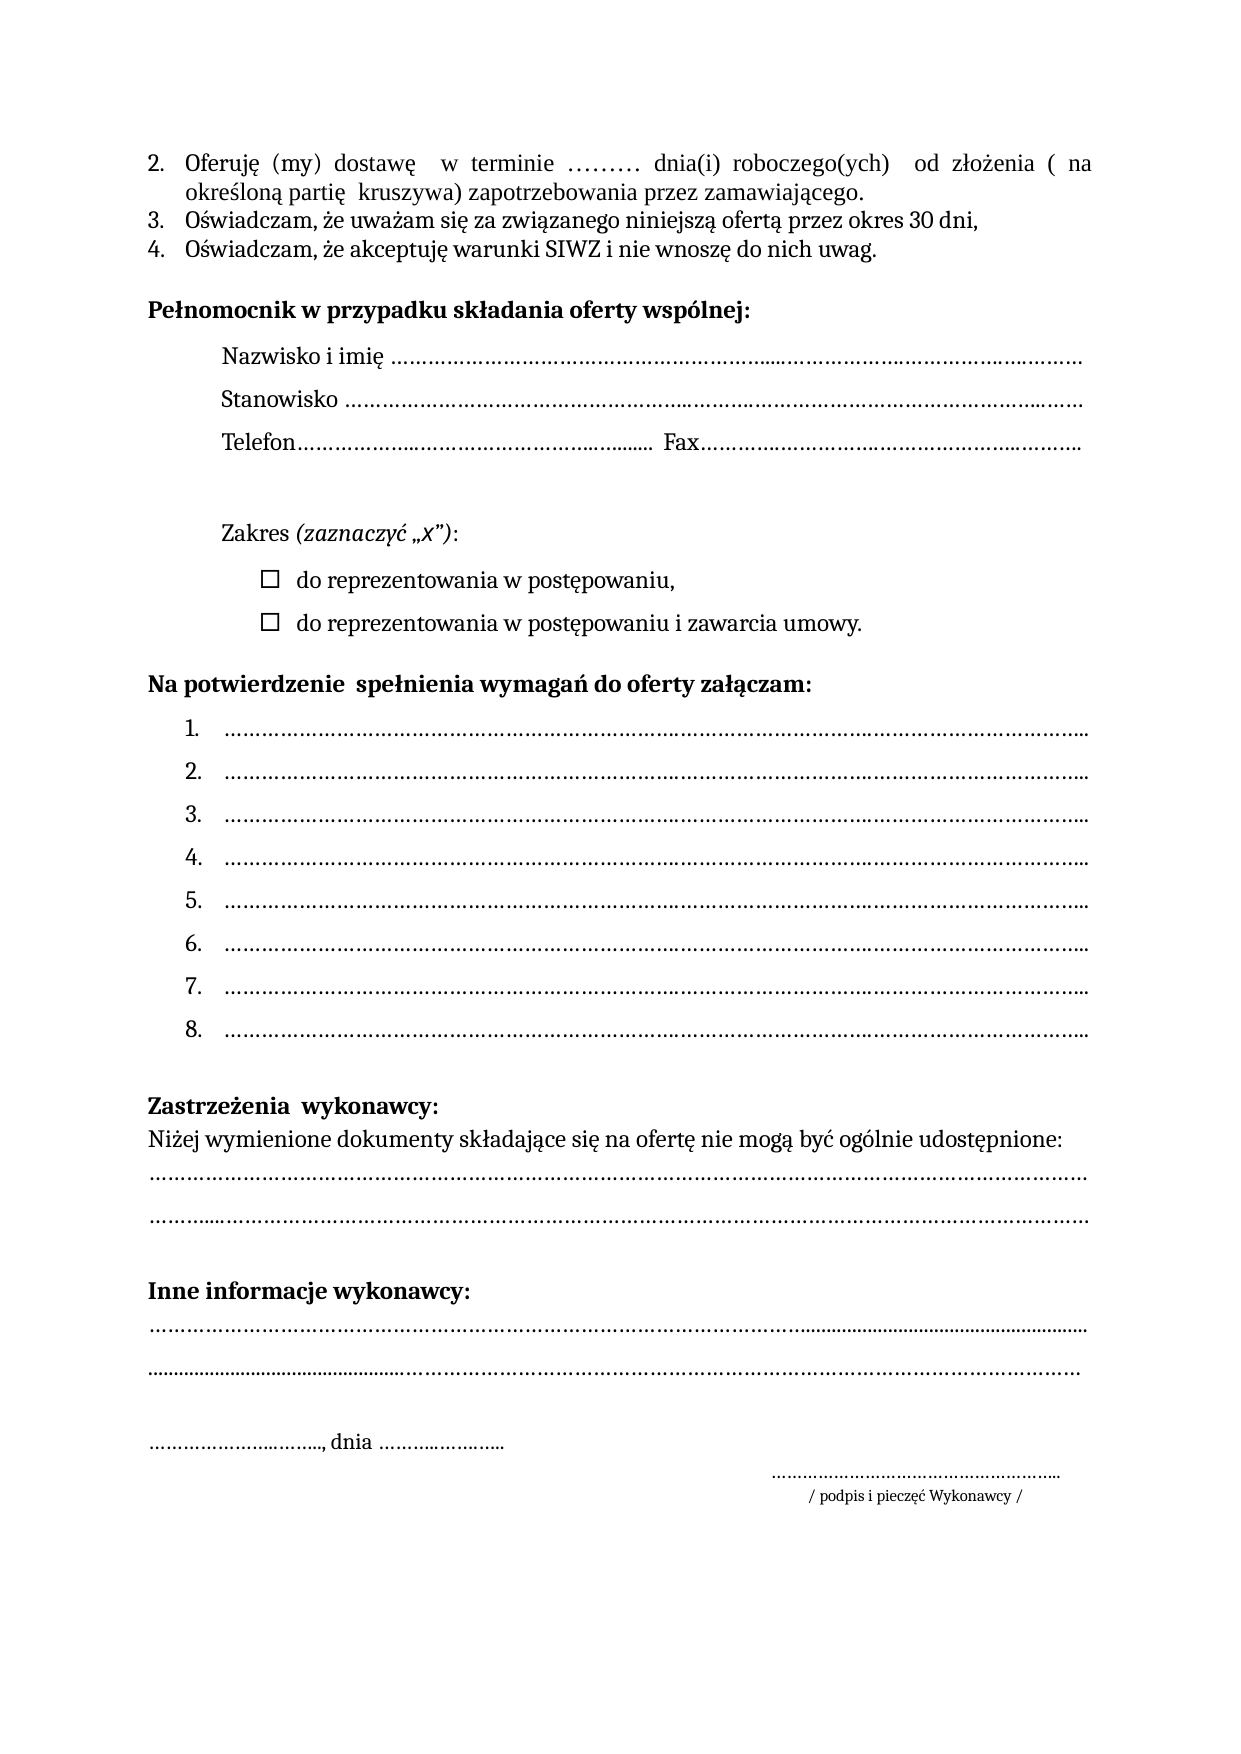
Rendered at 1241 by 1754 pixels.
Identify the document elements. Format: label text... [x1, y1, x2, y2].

text ……………………………………………………………………………………………………………………………………………....………………………………………………………………………………………………………………………… [148, 1158, 1093, 1229]
text Inne informacje wykonawcy: [148, 1277, 1093, 1306]
list ……………………………………………………………….………………………….…………………………….. [185, 800, 1093, 828]
text Zastrzeżenia wykonawcy: [148, 1092, 1093, 1120]
list ……………………………………………………………….………………………….…………………………….. [185, 713, 1093, 742]
list ……………………………………………………………….………………………….…………………………….. [185, 1015, 1093, 1044]
list ……………………………………………………………….………………………….…………………………….. [185, 886, 1093, 915]
list Oferuję (my) dostawę w terminie ……… dnia(i) roboczego(ych) od złożenia ( na określoną partię kruszywa) zapotrzebowania przez zamawiającego. [148, 148, 1093, 206]
list ……………………………………………………………….………………………….…………………………….. [185, 843, 1093, 872]
list Oświadczam, że uważam się za związanego niniejszą ofertą przez okres 30 dni, [148, 206, 1093, 235]
text Na potwierdzenie spełnienia wymagań do oferty załączam: [148, 670, 1093, 699]
list Oświadczam, że akceptuję warunki SIWZ i nie wnoszę do nich uwag. [148, 235, 1093, 263]
text ……………………………………………….. [738, 1459, 1093, 1483]
text Nazwisko i imię ……………………………………………………....……………….…………….….……… Stanowisko ………………………………………………..……….………………………………………..…… [221, 342, 1093, 414]
text / podpis i pieczęć Wykonawcy / [738, 1487, 1093, 1506]
text Pełnomocnik w przypadku składania oferty wspólnej: [148, 296, 1093, 325]
text Telefon………………..………………………..…....... Fax………….…………….…………………..………. [148, 428, 1093, 457]
list do reprezentowania w postępowaniu i zawarcia umowy. [259, 609, 1093, 637]
text Zakres (zaznaczyć „x”): [148, 514, 1093, 548]
list ……………………………………………………………….………………………….…………………………….. [185, 757, 1093, 785]
text …………………..…….., dnia ………..…….….. [148, 1429, 1093, 1456]
list ……………………………………………………………….………………………….…………………………….. [185, 929, 1093, 958]
text …………………………………………………………………………………………….........................................................................................................……………………………………………………………………………………………… [148, 1310, 1093, 1382]
list do reprezentowania w postępowaniu, [259, 566, 1093, 594]
text Niżej wymienione dokumenty składające się na ofertę nie mogą być ogólnie udostępnione: [148, 1124, 1093, 1153]
list ……………………………………………………………….………………………….…………………………….. [185, 972, 1093, 1001]
